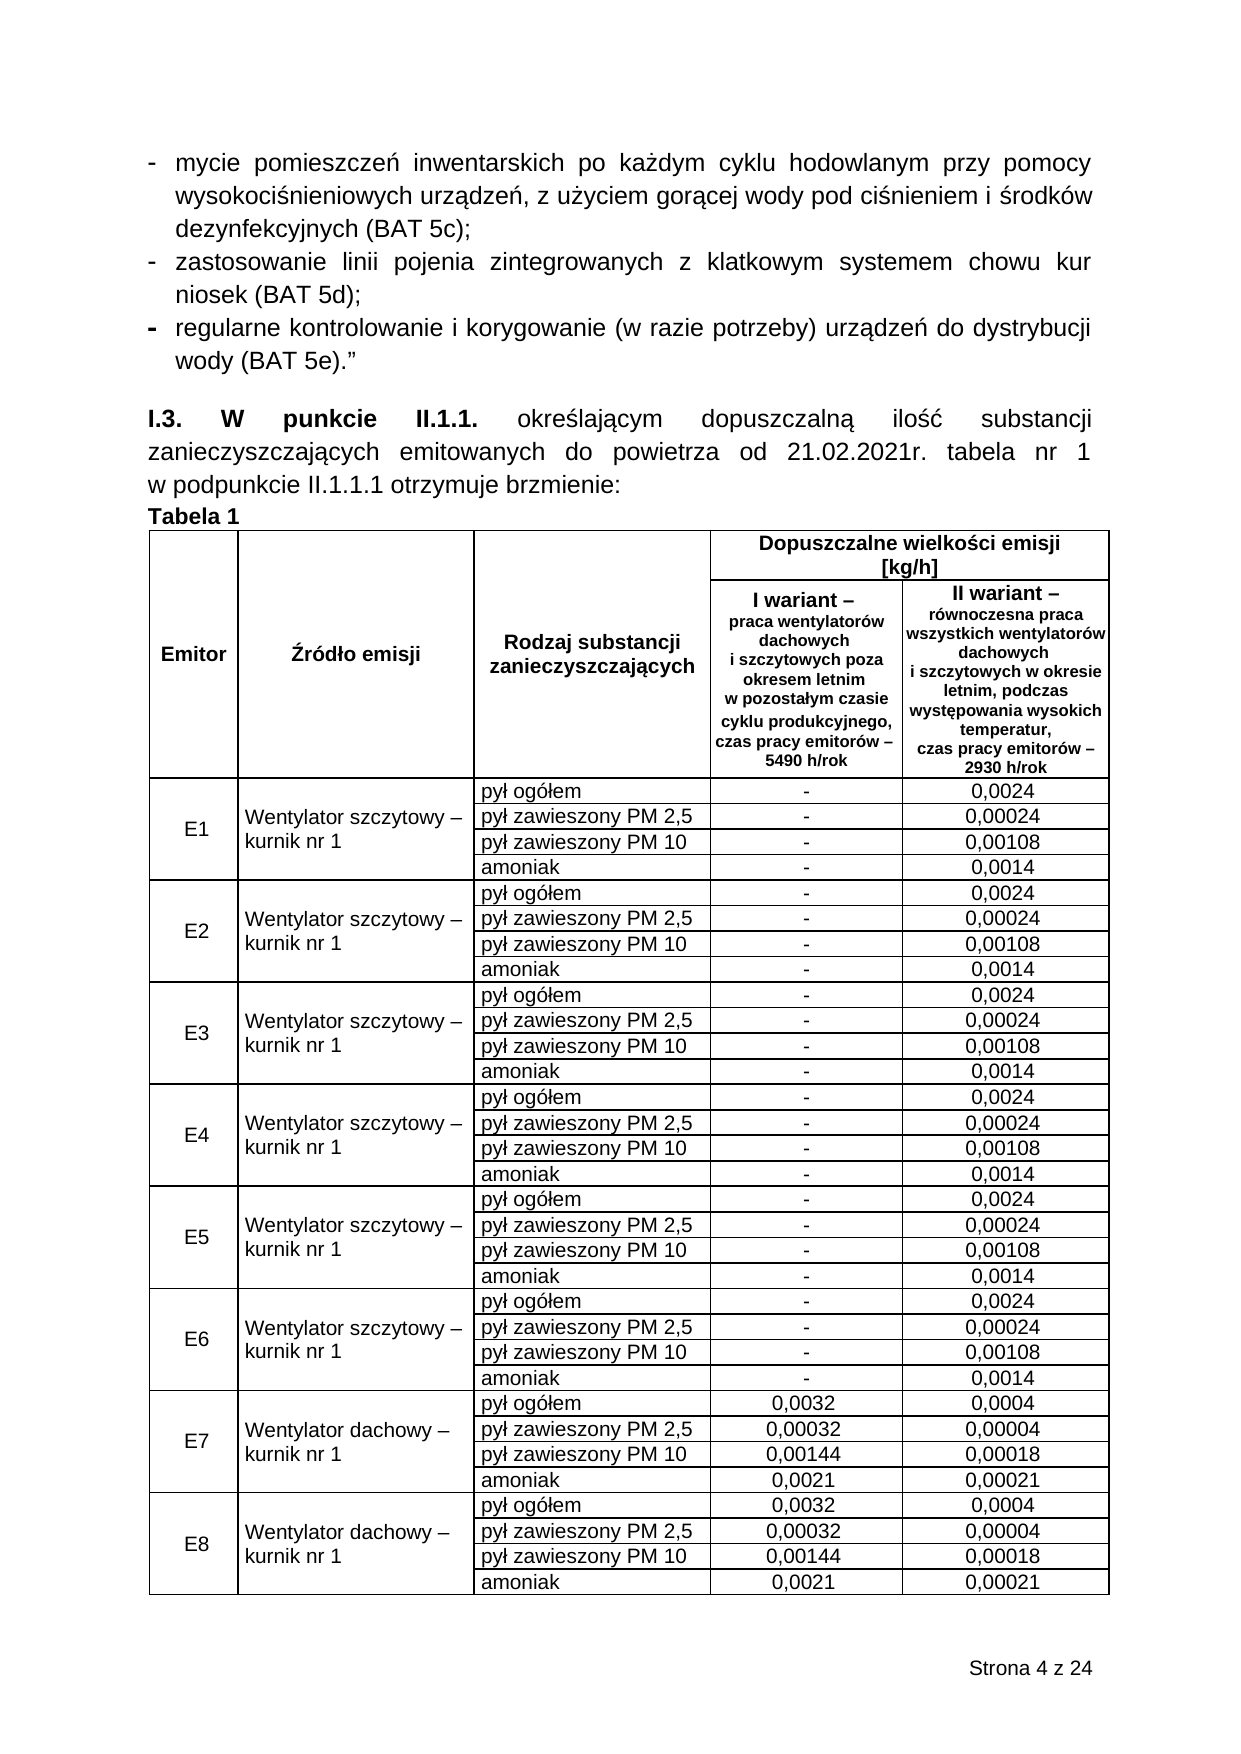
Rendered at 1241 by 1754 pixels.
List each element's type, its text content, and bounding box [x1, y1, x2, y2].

table_cell - [711, 1136, 902, 1160]
table_cell pył zawieszony PM 2,5 [475, 1008, 710, 1032]
table_cell 0,0014 [903, 855, 1108, 879]
table_cell E4 [150, 1085, 237, 1185]
table_cell - [711, 1060, 902, 1083]
table_cell 0,00032 [711, 1417, 902, 1441]
table_cell pył zawieszony PM 2,5 [475, 1417, 710, 1441]
table_cell - [711, 855, 902, 879]
table_cell pył zawieszony PM 2,5 [475, 1519, 710, 1543]
table_cell Wentylator dachowy – kurnik nr 1 [239, 1493, 473, 1594]
table_cell Wentylator szczytowy – kurnik nr 1 [239, 881, 473, 981]
table_cell amoniak [475, 1264, 710, 1287]
table_cell pył ogółem [475, 1493, 710, 1517]
table_cell 0,00021 [903, 1468, 1108, 1492]
table_cell pył zawieszony PM 2,5 [475, 1111, 710, 1134]
table_cell 0,00108 [903, 932, 1108, 956]
table_cell Wentylator szczytowy – kurnik nr 1 [239, 1187, 473, 1287]
table_cell Wentylator szczytowy – kurnik nr 1 [239, 779, 473, 879]
table_cell - [711, 779, 902, 803]
table_cell amoniak [475, 855, 710, 879]
table_cell 0,00108 [903, 1034, 1108, 1058]
table_cell 0,0021 [711, 1468, 902, 1492]
table_cell - [711, 906, 902, 930]
table_cell pył zawieszony PM 10 [475, 932, 710, 956]
table_cell 0,0024 [903, 1289, 1108, 1313]
table_header Dopuszczalne wielkości emisji [kg/h] [711, 531, 1108, 579]
table_cell E3 [150, 983, 237, 1083]
table_cell - [711, 1085, 902, 1109]
table_cell - [711, 804, 902, 828]
table_cell 0,00108 [903, 1340, 1108, 1364]
table_cell pył ogółem [475, 1085, 710, 1109]
table_cell I wariant – praca wentylatorów dachowych i szczytowych poza okresem letnim w pozostałym czasie cyklu produkcyjnego, czas pracy emitorów – 5490 h/rok [711, 581, 902, 777]
table_cell 0,00004 [903, 1519, 1108, 1543]
table_cell pył zawieszony PM 2,5 [475, 804, 710, 828]
table_cell 0,0014 [903, 957, 1108, 981]
table_cell 0,0021 [711, 1570, 902, 1594]
table_cell 0,0032 [711, 1391, 902, 1415]
table_cell pył zawieszony PM 10 [475, 1544, 710, 1568]
table_cell pył zawieszony PM 2,5 [475, 1315, 710, 1338]
table_cell - [711, 1034, 902, 1058]
table_cell E2 [150, 881, 237, 981]
table_cell 0,00108 [903, 830, 1108, 854]
table_cell - [711, 1187, 902, 1211]
table_cell 0,0024 [903, 779, 1108, 803]
table_cell pył ogółem [475, 1391, 710, 1415]
table_cell - [711, 830, 902, 854]
table_cell - [711, 1162, 902, 1185]
text I.3. W punkcie II.1.1. określającym dopuszczalną ilość substancji zanieczyszczających emitowanych do powietrza od 21.02.2021r. tabela nr 1 w podpunkcie II.1.1.1 otrzymuje brzmienie: [148, 404, 1092, 499]
text Tabela 1 [148, 503, 1092, 529]
table_cell 0,0024 [903, 1085, 1108, 1109]
table_cell amoniak [475, 1468, 710, 1492]
table_cell - [711, 957, 902, 981]
table_cell 0,00144 [711, 1544, 902, 1568]
table_cell 0,00144 [711, 1442, 902, 1466]
list mycie pomieszczeń inwentarskich po każdym cyklu hodowlanym przy pomocy wysokociśnieniowych urządzeń, z użyciem gorącej wody pod ciśnieniem i środków dezynfekcyjnych (BAT 5c); [148, 148, 1092, 243]
table_cell pył ogółem [475, 1187, 710, 1211]
table_cell 0,0024 [903, 983, 1108, 1007]
table_cell 0,00108 [903, 1136, 1108, 1160]
table_cell 0,00024 [903, 804, 1108, 828]
table_cell - [711, 1238, 902, 1262]
table_cell 0,0014 [903, 1366, 1108, 1389]
table_cell - [711, 1289, 902, 1313]
table_cell 0,0014 [903, 1162, 1108, 1185]
table_cell - [711, 1008, 902, 1032]
table_cell Wentylator szczytowy – kurnik nr 1 [239, 983, 473, 1083]
table_cell pył zawieszony PM 10 [475, 1238, 710, 1262]
table_cell pył zawieszony PM 2,5 [475, 906, 710, 930]
table_cell pył ogółem [475, 881, 710, 905]
table_cell amoniak [475, 1060, 710, 1083]
table_cell 0,00024 [903, 906, 1108, 930]
table_cell E7 [150, 1391, 237, 1492]
table_cell 0,00024 [903, 1213, 1108, 1236]
table_cell 0,00018 [903, 1442, 1108, 1466]
table_cell - [711, 1366, 902, 1389]
table_cell E1 [150, 779, 237, 879]
table_cell 0,00021 [903, 1570, 1108, 1594]
table_cell Wentylator dachowy – kurnik nr 1 [239, 1391, 473, 1492]
table_cell 0,0024 [903, 1187, 1108, 1211]
table_cell 0,00004 [903, 1417, 1108, 1441]
table_cell E6 [150, 1289, 237, 1389]
table_cell - [711, 1315, 902, 1338]
table_header Rodzaj substancji zanieczyszczających [475, 531, 710, 777]
table_cell pył ogółem [475, 1289, 710, 1313]
table_cell 0,0004 [903, 1391, 1108, 1415]
table_cell pył zawieszony PM 10 [475, 830, 710, 854]
table_cell 0,0014 [903, 1264, 1108, 1287]
list zastosowanie linii pojenia zintegrowanych z klatkowym systemem chowu kur niosek (BAT 5d); [148, 247, 1092, 309]
table_cell amoniak [475, 1366, 710, 1389]
table_cell - [711, 1111, 902, 1134]
list regularne kontrolowanie i korygowanie (w razie potrzeby) urządzeń do dystrybucji wody (BAT 5e).” [148, 313, 1092, 375]
table_cell amoniak [475, 1162, 710, 1185]
table_cell 0,00108 [903, 1238, 1108, 1262]
table_cell 0,00018 [903, 1544, 1108, 1568]
table_cell pył zawieszony PM 2,5 [475, 1213, 710, 1236]
table_cell 0,0004 [903, 1493, 1108, 1517]
table_cell E8 [150, 1493, 237, 1594]
table_cell E5 [150, 1187, 237, 1287]
table_cell - [711, 1213, 902, 1236]
table_cell 0,00032 [711, 1519, 902, 1543]
table_cell - [711, 881, 902, 905]
table_cell Wentylator szczytowy – kurnik nr 1 [239, 1289, 473, 1389]
table_cell 0,00024 [903, 1008, 1108, 1032]
table_cell pył zawieszony PM 10 [475, 1034, 710, 1058]
table_cell - [711, 1340, 902, 1364]
table_cell II wariant – równoczesna praca wszystkich wentylatorów dachowych i szczytowych w okresie letnim, podczas występowania wysokich temperatur, czas pracy emitorów – 2930 h/rok [903, 581, 1108, 777]
table_cell - [711, 932, 902, 956]
table_cell pył zawieszony PM 10 [475, 1442, 710, 1466]
table_cell pył zawieszony PM 10 [475, 1340, 710, 1364]
table_cell - [711, 1264, 902, 1287]
table_cell 0,0032 [711, 1493, 902, 1517]
table_cell pył ogółem [475, 983, 710, 1007]
table_cell 0,0024 [903, 881, 1108, 905]
table_cell - [711, 983, 902, 1007]
table_header Źródło emisji [239, 531, 473, 777]
table_header Emitor [150, 531, 237, 777]
table_cell pył zawieszony PM 10 [475, 1136, 710, 1160]
table_cell 0,00024 [903, 1111, 1108, 1134]
table_cell pył ogółem [475, 779, 710, 803]
table_cell 0,0014 [903, 1060, 1108, 1083]
table_cell Wentylator szczytowy – kurnik nr 1 [239, 1085, 473, 1185]
table_cell amoniak [475, 957, 710, 981]
table_cell 0,00024 [903, 1315, 1108, 1338]
table_cell amoniak [475, 1570, 710, 1594]
